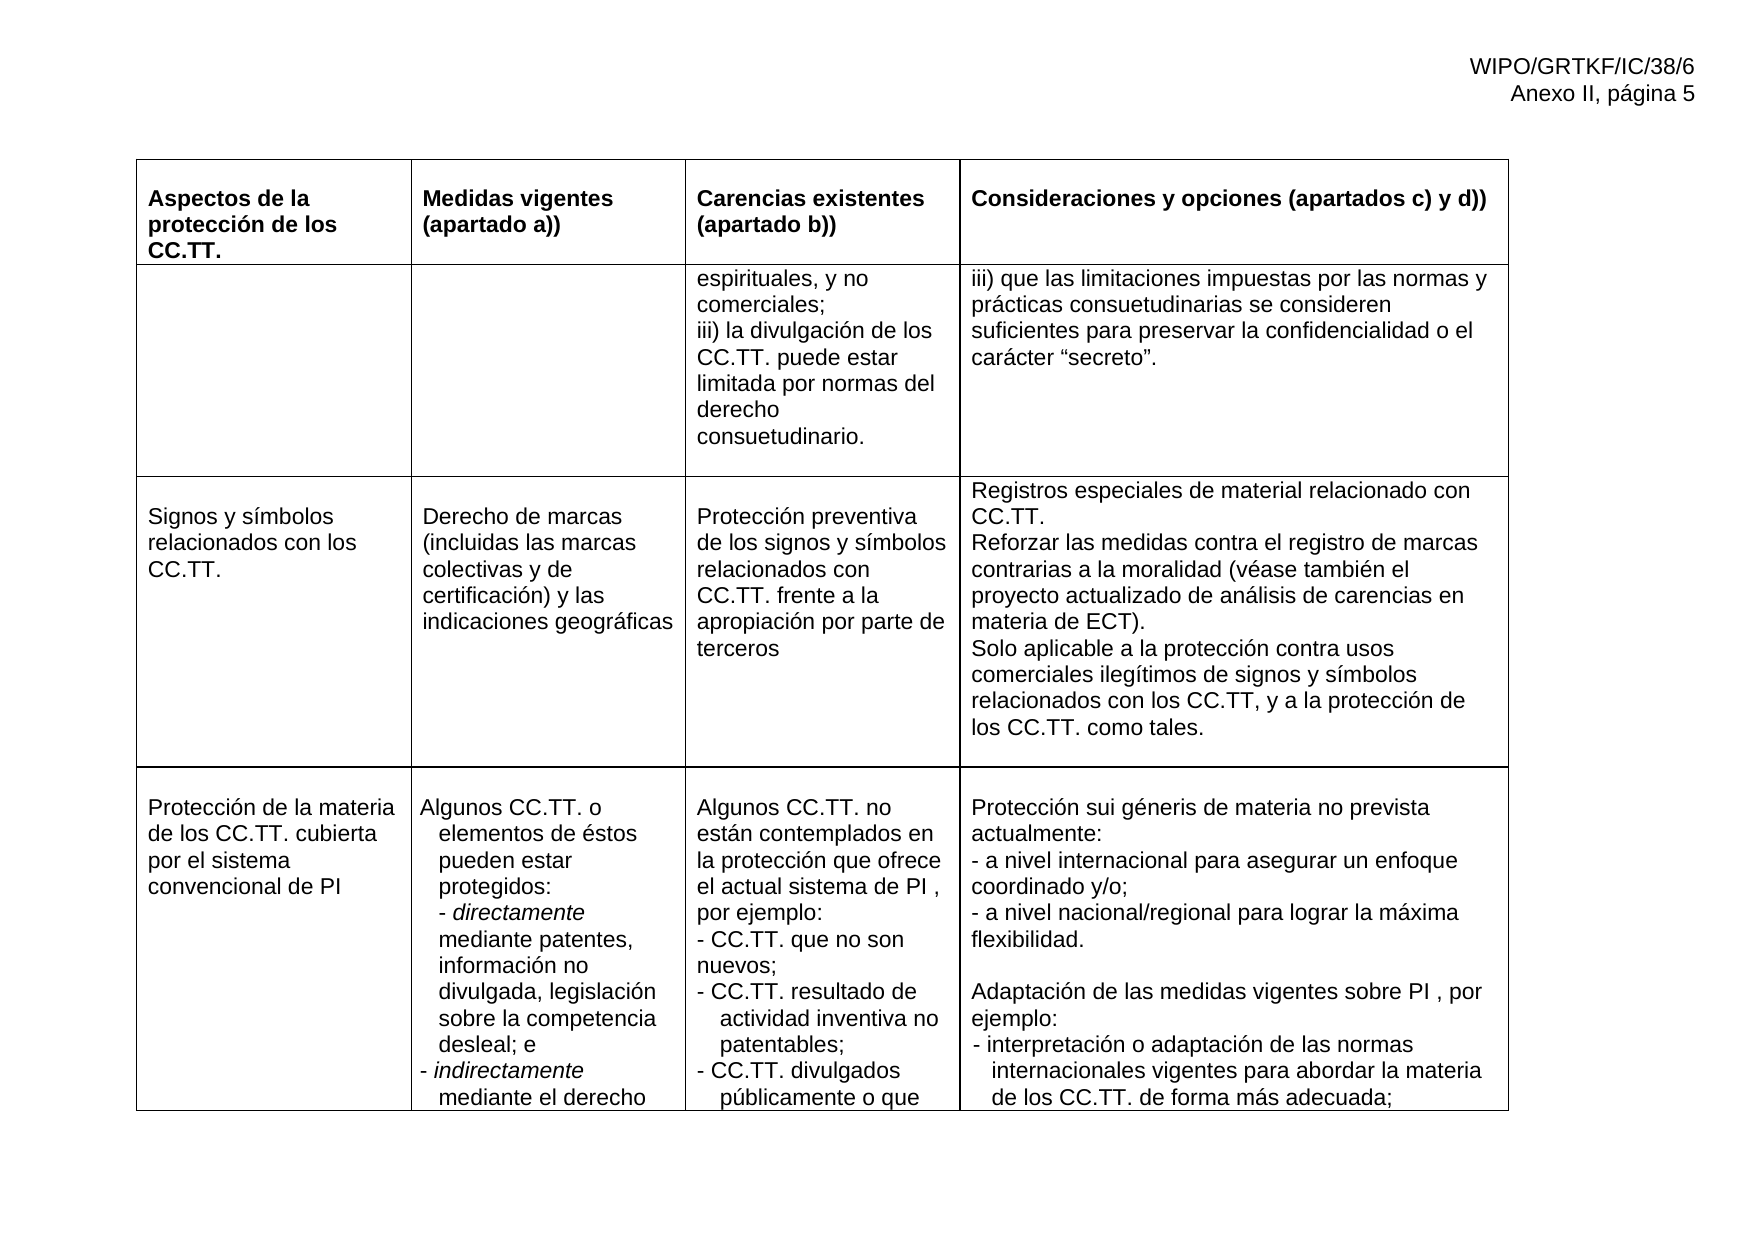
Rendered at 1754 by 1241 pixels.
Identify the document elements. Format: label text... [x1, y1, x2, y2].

table_header Aspectos de la protección de los CC.TT. [137, 160, 411, 264]
table_header Carencias existentes (apartado b)) [686, 160, 959, 264]
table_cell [412, 265, 685, 476]
table_header Medidas vigentes (apartado a)) [412, 160, 685, 264]
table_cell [137, 265, 411, 476]
table_header Consideraciones y opciones (apartados c) y d)) [961, 160, 1508, 264]
table_cell Registros especiales de material relacionado con CC.TT. Reforzar las medidas contra el registro de marcas contrarias a la moralidad (véase también el proyecto actualizado de análisis de carencias en materia de ECT). Solo aplicable a la protección contra usos comerciales ilegítimos de signos y símbolos relacionados con los CC.TT, y a la protección de los CC.TT. como tales. [961, 477, 1508, 766]
table_cell Derecho de marcas (incluidas las marcas colectivas y de certificación) y las indicaciones geográficas [412, 477, 685, 766]
table_cell Signos y símbolos relacionados con los CC.TT. [137, 477, 411, 766]
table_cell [686, 768, 959, 1110]
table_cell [137, 768, 411, 1110]
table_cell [961, 265, 1508, 476]
table_cell Protección preventiva de los signos y símbolos relacionados con CC.TT. frente a la apropiación por parte de terceros [686, 477, 959, 766]
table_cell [412, 768, 685, 1110]
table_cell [686, 265, 959, 476]
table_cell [961, 768, 1508, 1110]
